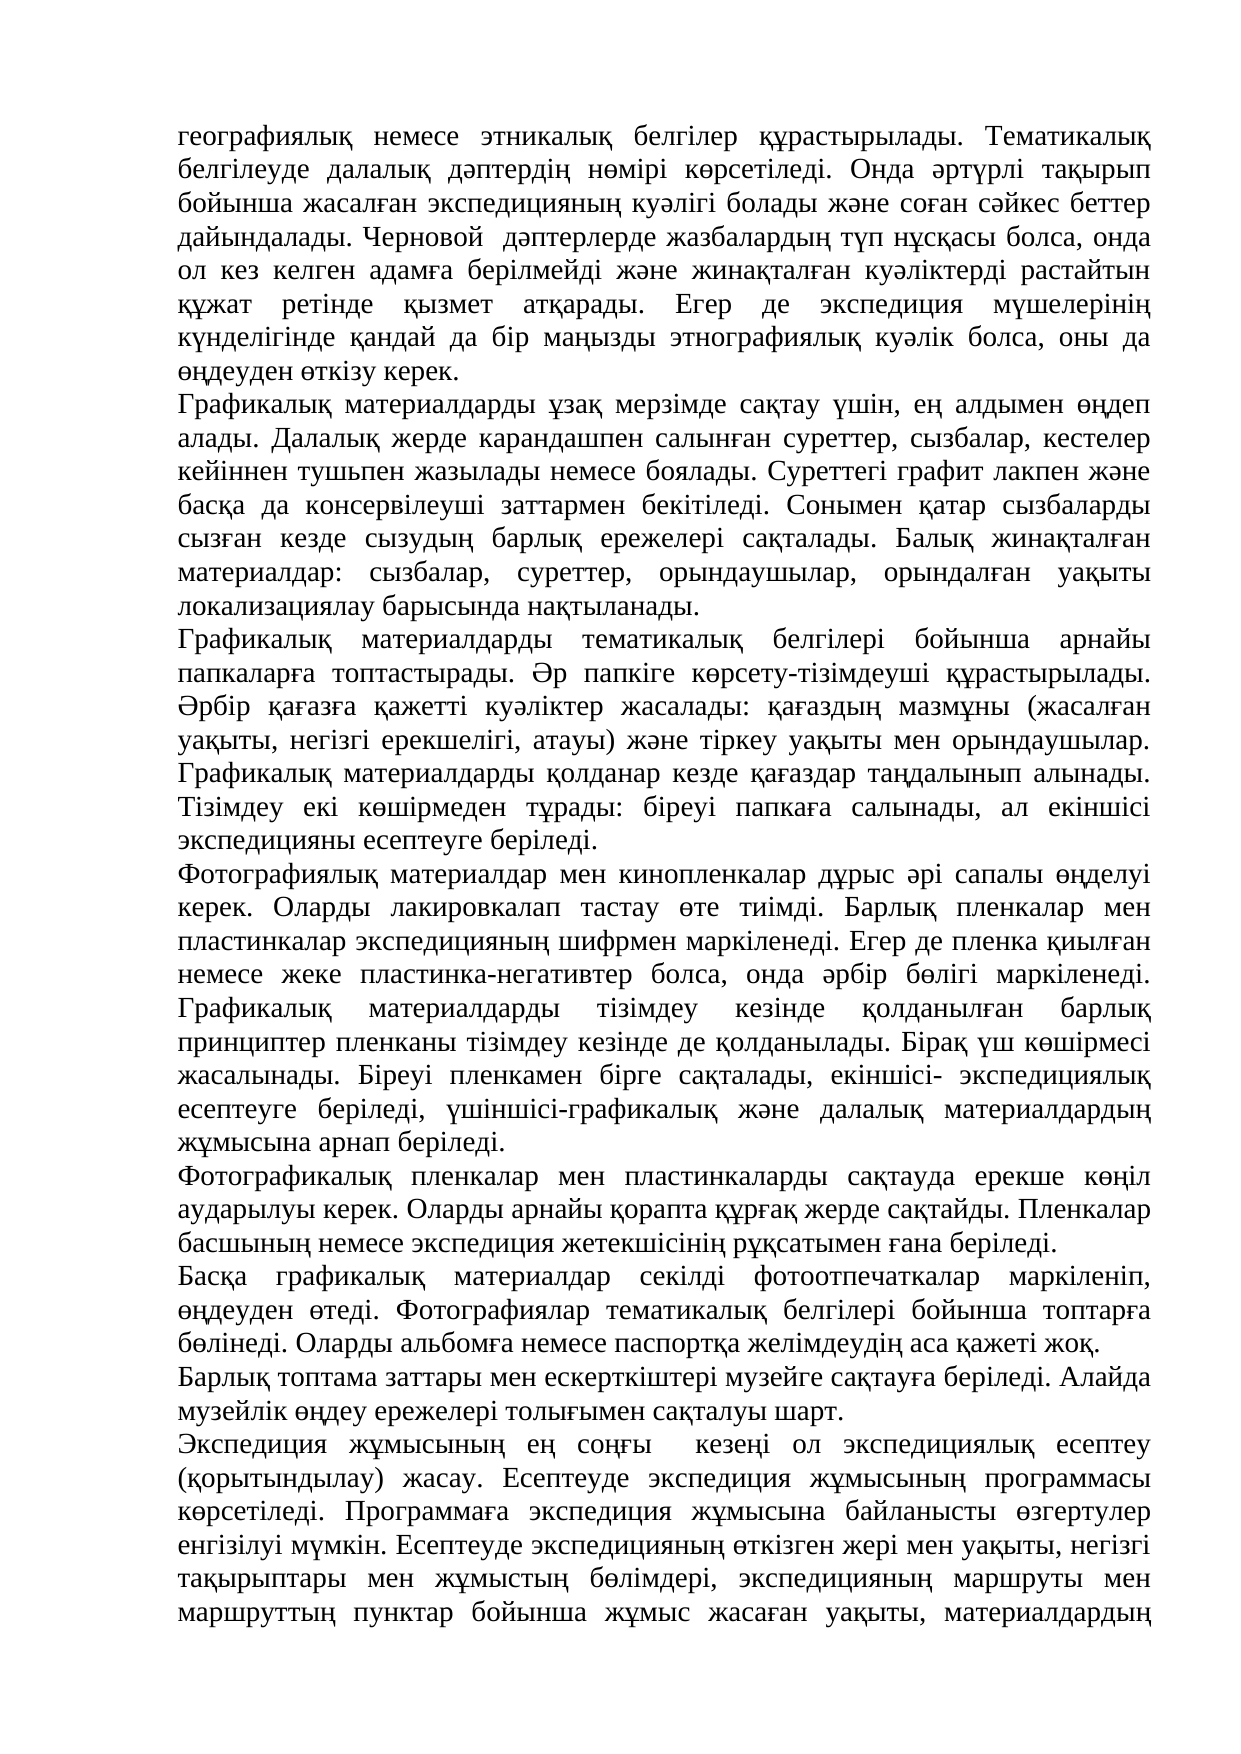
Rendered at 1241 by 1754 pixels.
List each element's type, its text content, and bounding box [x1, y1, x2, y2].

text Фотографикалық пленкалар мен пластинкаларды сақтауда ерекше көңіл аударылуы керек. Оларды арнайы қорапта құрғақ жерде сақтайды. Пленкалар басшының немесе экспедиция жетекшісінің рұқсатымен ғана беріледі. [177, 1158, 1152, 1258]
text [177, 118, 1152, 386]
text Графикалық материалдарды тематикалық белгілері бойынша арнайы папкаларға топтастырады. Әр папкіге көрсету-тізімдеуші құрастырылады. Әрбір қағазға қажетті куәліктер жасалады: қағаздың мазмұны (жасалған уақыты, негізгі ерекшелігі, атауы) және тіркеу уақыты мен орындаушылар. Графикалық материалдарды қолданар кезде қағаздар таңдалынып алынады. Тізімдеу екі көшірмеден тұрады: біреуі папкаға салынады, ал екіншісі экспедицияны есептеуге беріледі. [177, 621, 1152, 856]
text Фотографиялық материалдар мен кинопленкалар дұрыс әрі сапалы өңделуі керек. Оларды лакировкалап тастау өте тиімді. Барлық пленкалар мен пластинкалар экспедицияның шифрмен маркіленеді. Егер де пленка қиылған немесе жеке пластинка-негативтер болса, онда әрбір бөлігі маркіленеді. Графикалық материалдарды тізімдеу кезінде қолданылған барлық принциптер пленканы тізімдеу кезінде де қолданылады. Бірақ үш көшірмесі жасалынады. Біреуі пленкамен бірге сақталады, екіншісі- экспедициялық есептеуге беріледі, үшіншісі-графикалық және далалық материалдардың жұмысына арнап беріледі. [177, 856, 1152, 1158]
text Барлық топтама заттары мен ескерткіштері музейге сақтауға беріледі. Алайда музейлік өңдеу ережелері толығымен сақталуы шарт. [177, 1359, 1152, 1426]
text Графикалық материалдарды ұзақ мерзімде сақтау үшін, ең алдымен өңдеп алады. Далалық жерде карандашпен салынған суреттер, сызбалар, кестелер кейіннен тушьпен жазылады немесе боялады. Суреттегі графит лакпен және басқа да консервілеуші заттармен бекітіледі. Сонымен қатар сызбаларды сызған кезде сызудың барлық ережелері сақталады. Балық жинақталған материалдар: сызбалар, суреттер, орындаушылар, орындалған уақыты локализациялау барысында нақтыланады. [177, 386, 1152, 621]
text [177, 1426, 1152, 1627]
text Басқа графикалық материалдар секілді фотоотпечаткалар маркіленіп, өңдеуден өтеді. Фотографиялар тематикалық белгілері бойынша топтарға бөлінеді. Оларды альбомға немесе паспортқа желімдеудің аса қажеті жоқ. [177, 1258, 1152, 1359]
